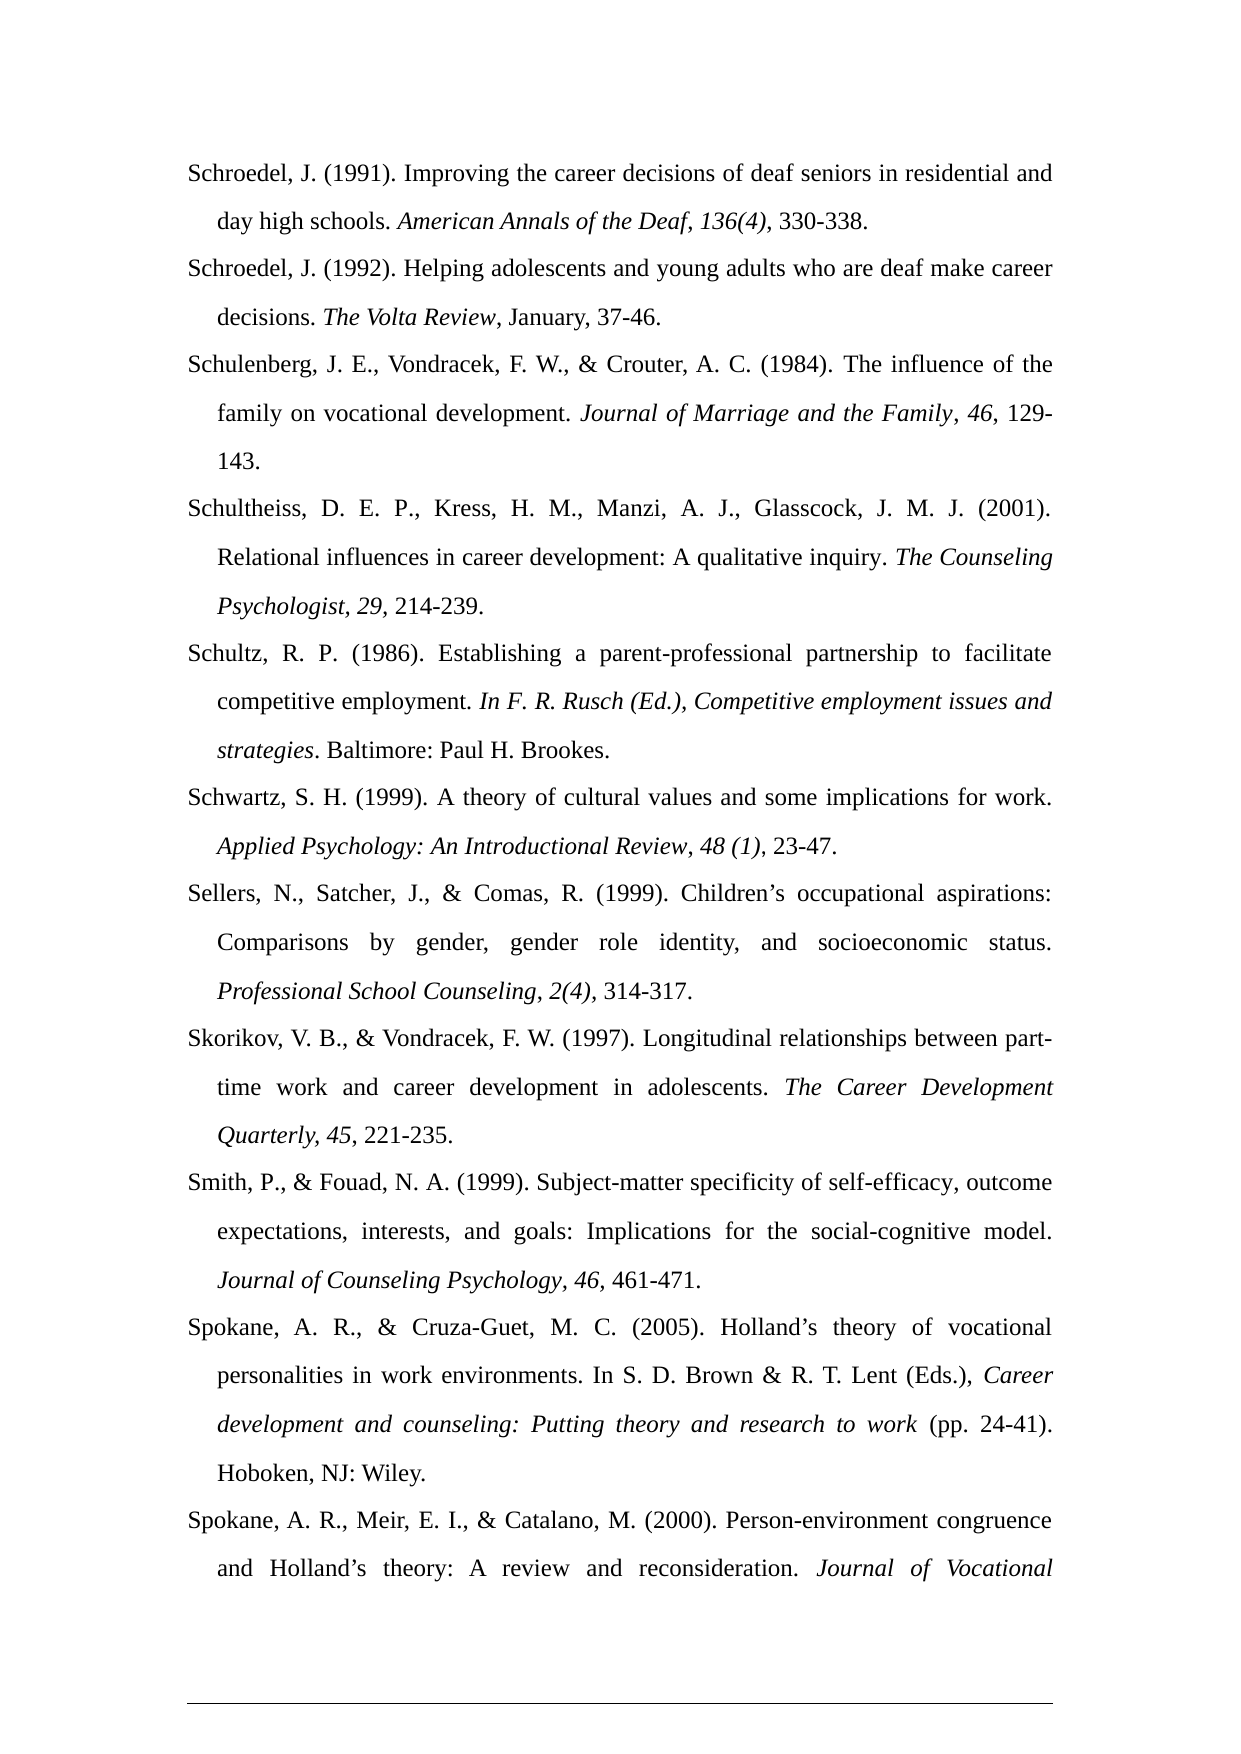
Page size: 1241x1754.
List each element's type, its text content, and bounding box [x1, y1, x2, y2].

text Sellers, N., Satcher, J., & Comas, R. (1999). Children’s occupational aspirations: Comparisons by gender, gender role identity, and socioeconomic status. Professional School Counseling, 2(4), 314-317. [187, 877, 1053, 1007]
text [187, 1503, 1053, 1584]
text Spokane, A. R., & Cruza-Guet, M. C. (2005). Holland’s theory of vocational personalities in work environments. In S. D. Brown & R. T. Lent (Eds.), Career development and counseling: Putting theory and research to work (pp. 24-41). Hoboken, NJ: Wiley. [187, 1310, 1053, 1488]
text Schwartz, S. H. (1999). A theory of cultural values and some implications for work. Applied Psychology: An Introductional Review, 48 (1), 23-47. [187, 780, 1053, 861]
text Schroedel, J. (1991). Improving the career decisions of deaf seniors in residential and day high schools. American Annals of the Deaf, 136(4), 330-338. [187, 156, 1053, 237]
text Schultz, R. P. (1986). Establishing a parent-professional partnership to facilitate competitive employment. In F. R. Rusch (Ed.), Competitive employment issues and strategies. Baltimore: Paul H. Brookes. [187, 636, 1053, 766]
text Smith, P., & Fouad, N. A. (1999). Subject-matter specificity of self-efficacy, outcome expectations, interests, and goals: Implications for the social-cognitive model. Journal of Counseling Psychology, 46, 461-471. [187, 1165, 1053, 1295]
text Schroedel, J. (1992). Helping adolescents and young adults who are deaf make career decisions. The Volta Review, January, 37-46. [187, 251, 1053, 333]
text Schulenberg, J. E., Vondracek, F. W., & Crouter, A. C. (1984). The influence of the family on vocational development. Journal of Marriage and the Family, 46, 129-143. [187, 347, 1053, 477]
text Skorikov, V. B., & Vondracek, F. W. (1997). Longitudinal relationships between part-time work and career development in adolescents. The Career Development Quarterly, 45, 221-235. [187, 1021, 1053, 1151]
text Schultheiss, D. E. P., Kress, H. M., Manzi, A. J., Glasscock, J. M. J. (2001). Relational influences in career development: A qualitative inquiry. The Counseling Psychologist, 29, 214-239. [187, 491, 1053, 621]
